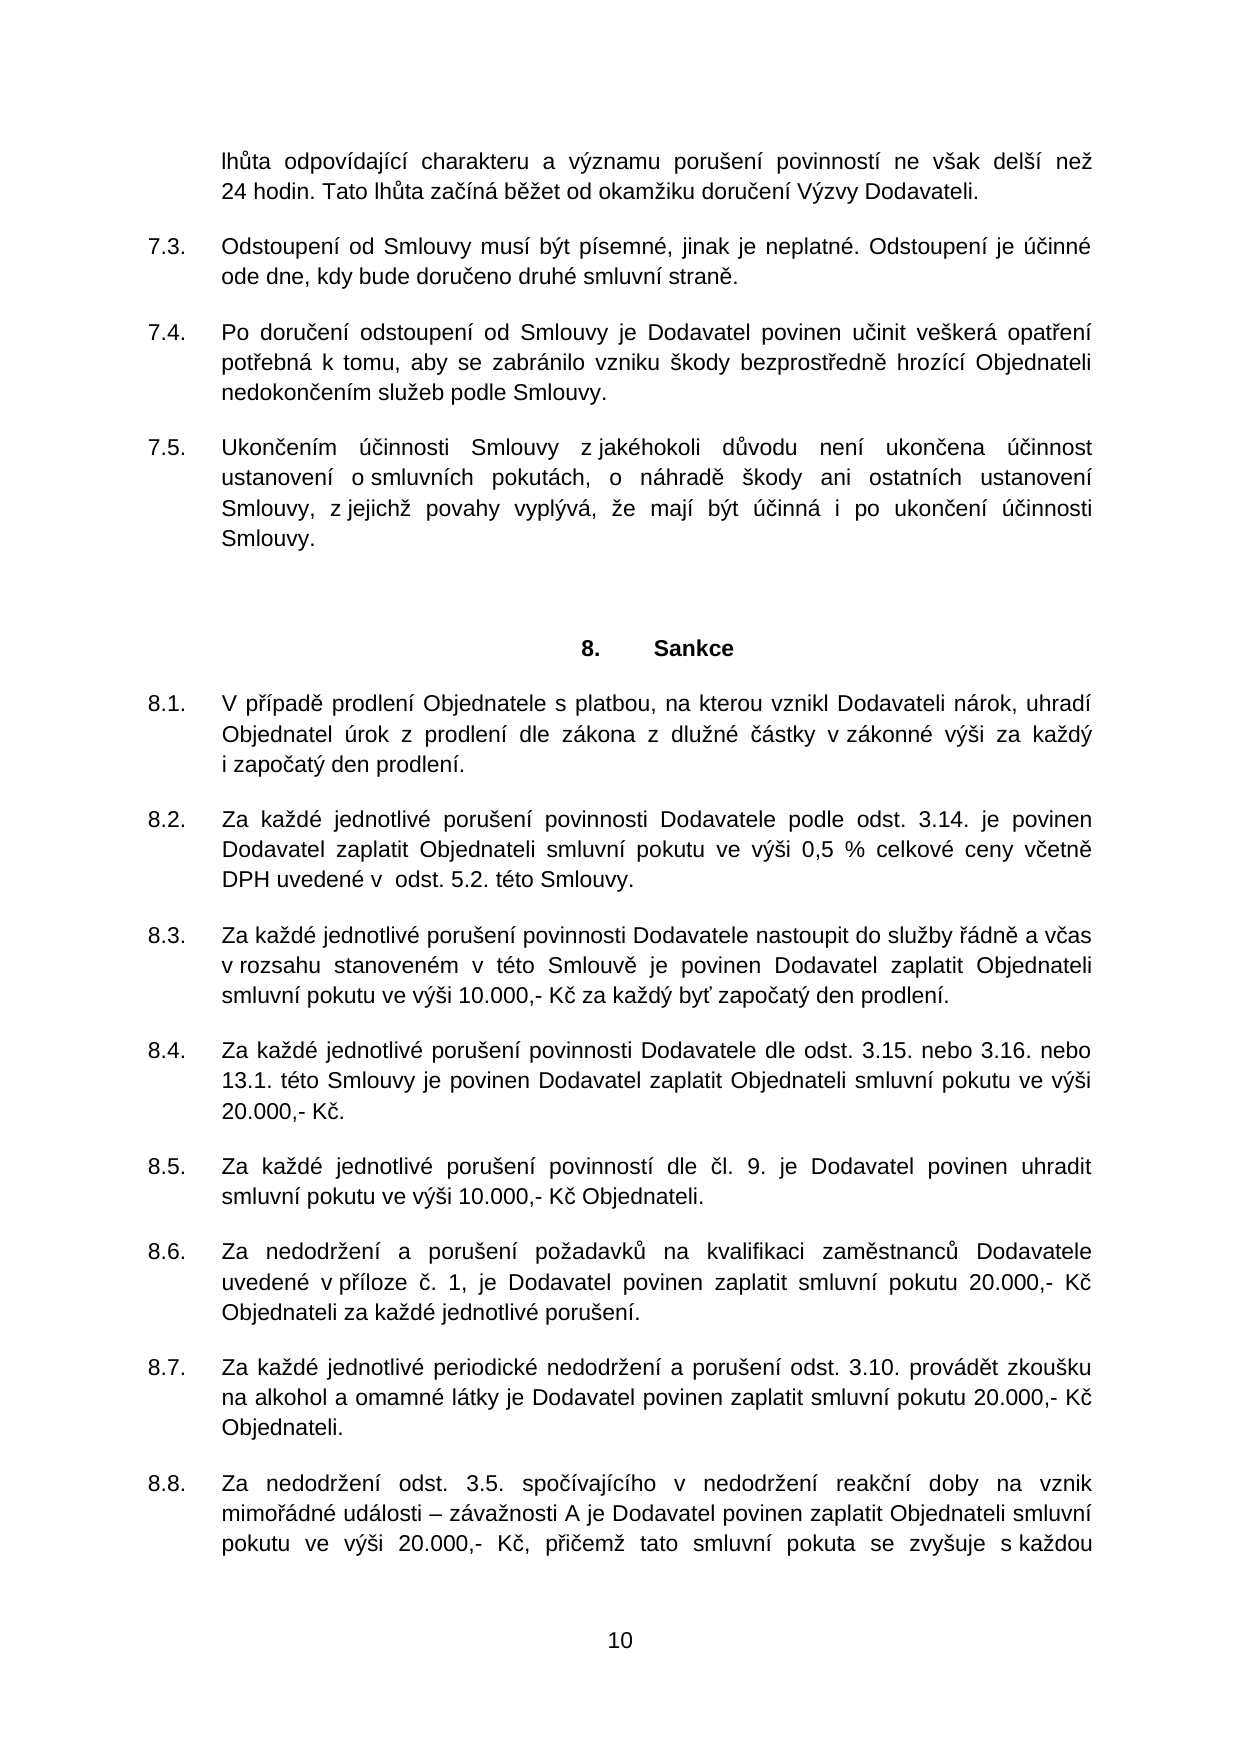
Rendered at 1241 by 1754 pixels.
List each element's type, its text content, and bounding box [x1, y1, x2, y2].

list 8. Sankce [223, 635, 1092, 662]
text 7.4. Po doručení odstoupení od Smlouvy je Dodavatel povinen učinit veškerá opatření potřebná k tomu, aby se zabránilo vzniku škody bezprostředně hrozící Objednateli nedokončením služeb podle Smlouvy. [148, 318, 1092, 405]
text 8.2. Za každé jednotlivé porušení povinnosti Dodavatele podle odst. 3.14. je povinen Dodavatel zaplatit Objednateli smluvní pokutu ve výši 0,5 % celkové ceny včetně DPH uvedené v odst. 5.2. této Smlouvy. [148, 806, 1092, 893]
text 8.7. Za každé jednotlivé periodické nedodržení a porušení odst. 3.10. provádět zkoušku na alkohol a omamné látky je Dodavatel povinen zaplatit smluvní pokutu 20.000,- Kč Objednateli. [148, 1354, 1092, 1441]
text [148, 1469, 1092, 1556]
text 7.3. Odstoupení od Smlouvy musí být písemné, jinak je neplatné. Odstoupení je účinné ode dne, kdy bude doručeno druhé smluvní straně. [148, 233, 1092, 290]
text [148, 148, 1092, 204]
text 8.4. Za každé jednotlivé porušení povinnosti Dodavatele dle odst. 3.15. nebo 3.16. nebo 13.1. této Smlouvy je povinen Dodavatel zaplatit Objednateli smluvní pokutu ve výši 20.000,- Kč. [148, 1037, 1092, 1124]
text 8.5. Za každé jednotlivé porušení povinností dle čl. 9. je Dodavatel povinen uhradit smluvní pokutu ve výši 10.000,- Kč Objednateli. [148, 1153, 1092, 1209]
text 8.3. Za každé jednotlivé porušení povinnosti Dodavatele nastoupit do služby řádně a včas v rozsahu stanoveném v této Smlouvě je povinen Dodavatel zaplatit Objednateli smluvní pokutu ve výši 10.000,- Kč za každý byť započatý den prodlení. [148, 922, 1092, 1008]
text 8.6. Za nedodržení a porušení požadavků na kvalifikaci zaměstnanců Dodavatele uvedené v příloze č. 1, je Dodavatel povinen zaplatit smluvní pokutu 20.000,- Kč Objednateli za každé jednotlivé porušení. [148, 1238, 1092, 1325]
text 7.5. Ukončením účinnosti Smlouvy z jakéhokoli důvodu není ukončena účinnost ustanovení o smluvních pokutách, o náhradě škody ani ostatních ustanovení Smlouvy, z jejichž povahy vyplývá, že mají být účinná i po ukončení účinnosti Smlouvy. [148, 434, 1092, 551]
text 8.1. V případě prodlení Objednatele s platbou, na kterou vznikl Dodavateli nárok, uhradí Objednatel úrok z prodlení dle zákona z dlužné částky v zákonné výši za každý i započatý den prodlení. [148, 690, 1092, 777]
